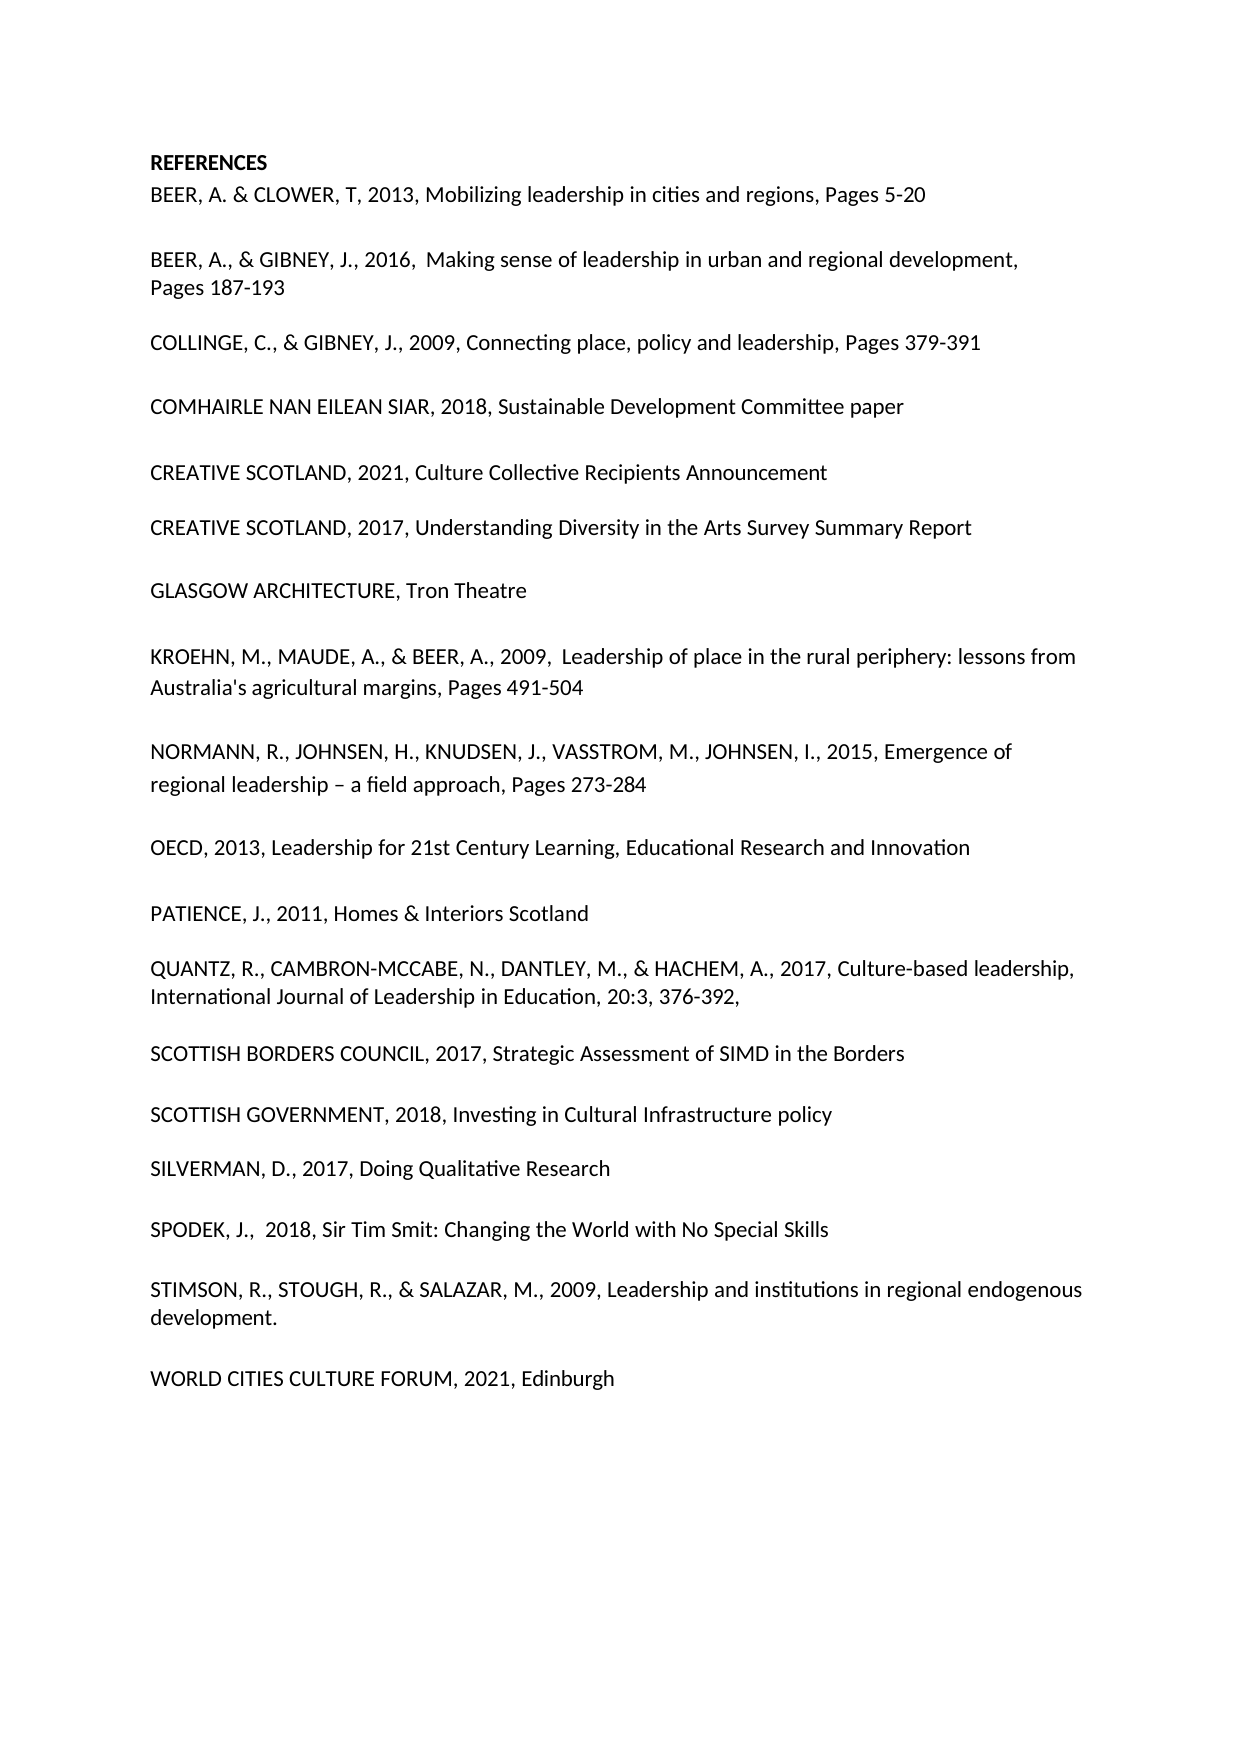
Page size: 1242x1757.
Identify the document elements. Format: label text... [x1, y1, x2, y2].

text BEER, A., & GIBNEY, J., 2016, Making sense of leadership in urban and regional development, Pages 187-193 [150, 245, 1074, 301]
text regional leadership – a ﬁeld approach, Pages 273-284 [150, 770, 1102, 798]
text OECD, 2013, Leadership for 21st Century Learning, Educational Research and Innovation PATIENCE, J., 2011, Homes & Interiors Scotland [150, 803, 1042, 934]
text COLLINGE, C., & GIBNEY, J., 2009, Connecting place, policy and leadership, Pages 379-391 COMHAIRLE NAN EILEAN SIAR, 2018, Sustainable Development Committee paper [150, 328, 1042, 420]
text BEER, A. & CLOWER, T, 2013, Mobilizing leadership in cities and regions, Pages 5-20 [150, 180, 1102, 208]
text WORLD CITIES CULTURE FORUM, 2021, Edinburgh [150, 1364, 1102, 1392]
text SPODEK, J., 2018, Sir Tim Smit: Changing the World with No Special Skills [150, 1215, 1102, 1243]
text NORMANN, R., JOHNSEN, H., KNUDSEN, J., VASSTROM, M., JOHNSEN, I., 2015, Emergence of [150, 737, 1102, 765]
text CREATIVE SCOTLAND, 2017, Understanding Diversity in the Arts Survey Summary Report GLASGOW ARCHITECTURE, Tron Theatre [150, 513, 1042, 604]
text SCOTTISH GOVERNMENT, 2018, Investing in Cultural Infrastructure policy SILVERMAN, D., 2017, Doing Qualitative Research [150, 1100, 873, 1182]
text SCOTTISH BORDERS COUNCIL, 2017, Strategic Assessment of SIMD in the Borders [150, 1039, 1102, 1067]
text KROEHN, M., MAUDE, A., & BEER, A., 2009, Leadership of place in the rural periphery: lessons from Australia's agricultural margins, Pages 491-504 [150, 642, 1084, 701]
text CREATIVE SCOTLAND, 2021, Culture Collective Recipients Announcement [150, 458, 1102, 486]
subtitle REFERENCES [150, 148, 1102, 176]
text International Journal of Leadership in Education, 20:3, 376-392, [150, 982, 1102, 1011]
text QUANTZ, R., CAMBRON-MCCABE, N., DANTLEY, M., & HACHEM, A., 2017, Culture-based leadership, [150, 954, 1102, 982]
text STIMSON, R., STOUGH, R., & SALAZAR, M., 2009, Leadership and institutions in regional endogenous development. [150, 1275, 1102, 1331]
